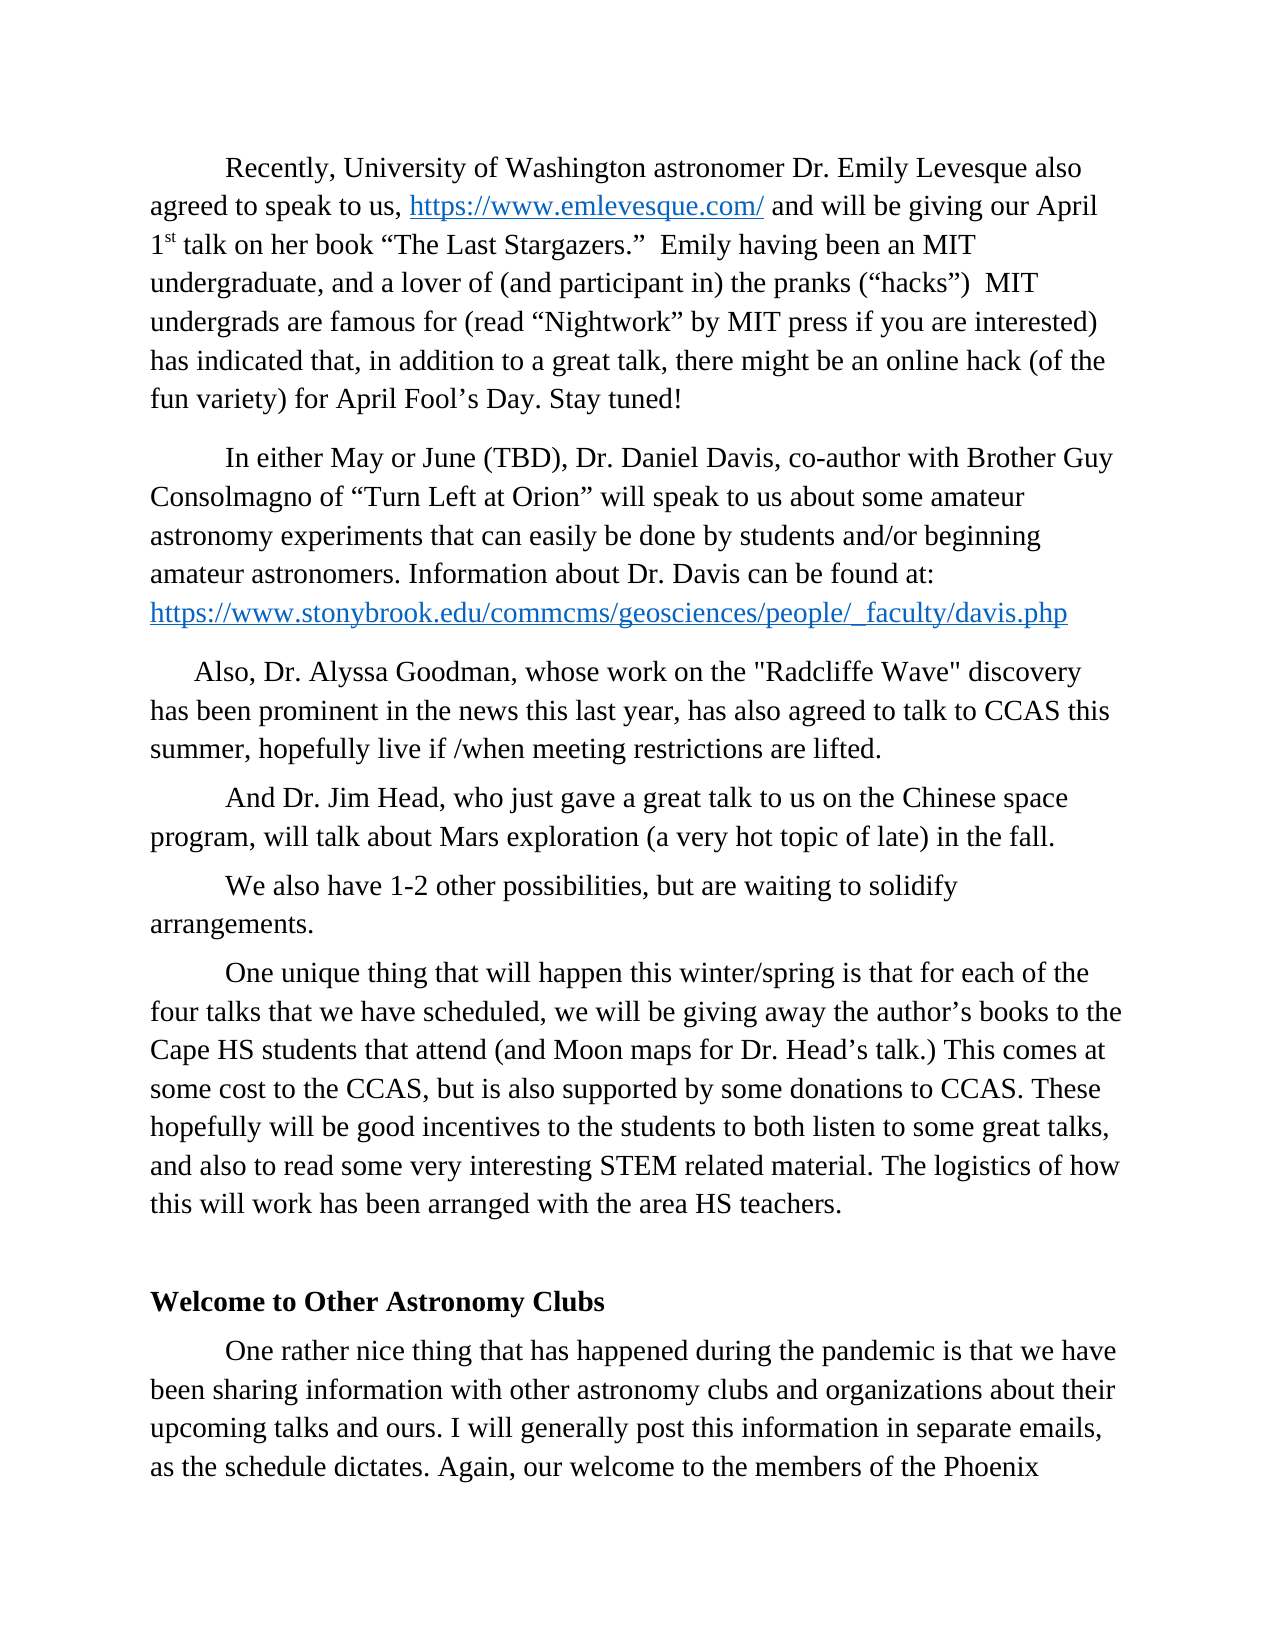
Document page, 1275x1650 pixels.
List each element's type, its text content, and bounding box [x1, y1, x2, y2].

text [150, 1333, 1125, 1482]
text And Dr. Jim Head, who just gave a great talk to us on the Chinese space program, will talk about Mars exploration (a very hot topic of late) in the fall. [150, 780, 1125, 852]
text One unique thing that will happen this winter/spring is that for each of the four talks that we have scheduled, we will be giving away the author’s books to the Cape HS students that attend (and Moon maps for Dr. Head’s talk.) This comes at some cost to the CCAS, but is also supported by some donations to CCAS. These hopefully will be good incentives to the students to both listen to some great talks, and also to read some very interesting STEM related material. The logistics of how this will work has been arranged with the area HS teachers. [150, 955, 1125, 1220]
text In either May or June (TBD), Dr. Daniel Davis, co-author with Brother Guy Consolmagno of “Turn Left at Orion” will speak to us about some amateur astronomy experiments that can easily be done by students and/or beginning amateur astronomers. Information about Dr. Davis can be found at: https://www.stonybrook.edu/commcms/geosciences/people/_faculty/davis.php [150, 441, 1125, 628]
text Recently, University of Washington astronomer Dr. Emily Levesque also agreed to speak to us, https://www.emlevesque.com/ and will be giving our April 1st talk on her book “The Last Stargazers.” Emily having been an MIT undergraduate, and a lover of (and participant in) the pranks (“hacks”) MIT undergrads are famous for (read “Nightwork” by MIT press if you are interested) has indicated that, in addition to a great talk, there might be an online hack (of the fun variety) for April Fool’s Day. Stay tuned! [150, 150, 1125, 415]
text We also have 1-2 other possibilities, but are waiting to solidify arrangements. [150, 868, 1125, 940]
text Also, Dr. Alyssa Goodman, whose work on the "Radcliffe Wave" discovery has been prominent in the news this last year, has also agreed to talk to CCAS this summer, hopefully live if /when meeting restrictions are lifted. [150, 654, 1125, 765]
text Welcome to Other Astronomy Clubs [150, 1284, 1125, 1318]
